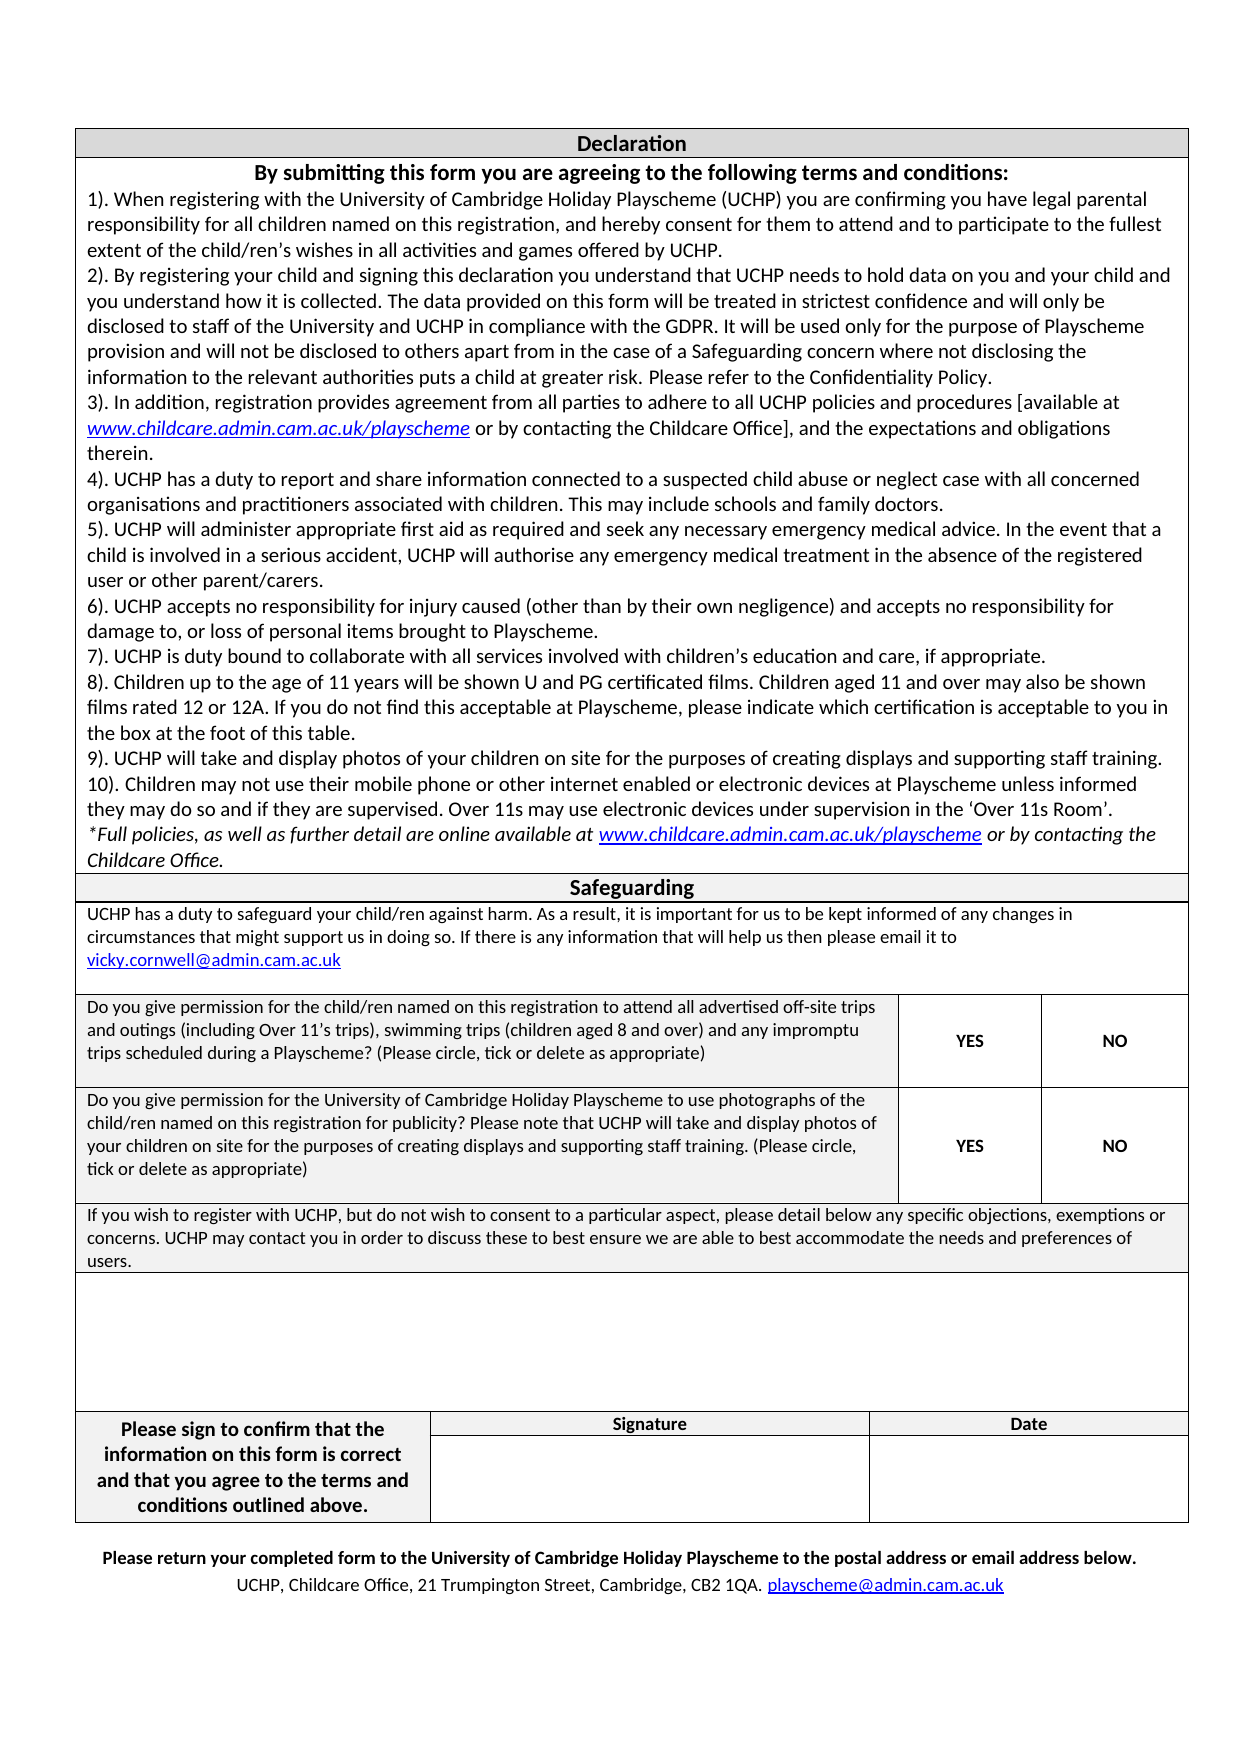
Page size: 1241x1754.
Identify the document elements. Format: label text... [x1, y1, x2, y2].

table_cell By submitting this form you are agreeing to the following terms and conditions: 1). When registering with the University of Cambridge Holiday Playscheme (UCHP) you are confirming you have legal parental responsibility for all children named on this registration, and hereby consent for them to attend and to participate to the fullest extent of the child/ren’s wishes in all activities and games offered by UCHP. 2). By registering your child and signing this declaration you understand that UCHP needs to hold data on you and your child and you understand how it is collected. The data provided on this form will be treated in strictest confidence and will only be disclosed to staff of the University and UCHP in compliance with the GDPR. It will be used only for the purpose of Playscheme provision and will not be disclosed to others apart from in the case of a Safeguarding concern where not disclosing the information to the relevant authorities puts a child at greater risk. Please refer to the Confidentiality Policy. 3). In addition, registration provides agreement from all parties to adhere to all UCHP policies and procedures [available at www.childcare.admin.cam.ac.uk/playscheme or by contacting the Childcare Office], and the expectations and obligations therein. 4). UCHP has a duty to report and share information connected to a suspected child abuse or neglect case with all concerned organisations and practitioners associated with children. This may include schools and family doctors. 5). UCHP will administer appropriate first aid as required and seek any necessary emergency medical advice. In the event that a child is involved in a serious accident, UCHP will authorise any emergency medical treatment in the absence of the registered user or other parent/carers. 6). UCHP accepts no responsibility for injury caused (other than by their own negligence) and accepts no responsibility for damage to, or loss of personal items brought to Playscheme. 7). UCHP is duty bound to collaborate with all services involved with children’s education and care, if appropriate. 8). Children up to the age of 11 years will be shown U and PG certificated films. Children aged 11 and over may also be shown films rated 12 or 12A. If you do not find this acceptable at Playscheme, please indicate which certification is acceptable to you in the box at the foot of this table. 9). UCHP will take and display photos of your children on site for the purposes of creating displays and supporting staff training. 10). Children may not use their mobile phone or other internet enabled or electronic devices at Playscheme unless informed they may do so and if they are supervised. Over 11s may use electronic devices under supervision in the ‘Over 11s Room’. *Full policies, as well as further detail are online available at www.childcare.admin.cam.ac.uk/playscheme or by contacting the Childcare Office. [76, 158, 1188, 872]
table_cell Signature [431, 1412, 869, 1435]
text Please return your completed form to the University of Cambridge Holiday Playscheme to the postal address or email address below. [75, 1546, 1165, 1569]
table_cell NO [1042, 1088, 1188, 1202]
table_cell [76, 1273, 1188, 1411]
table_cell If you wish to register with UCHP, but do not wish to consent to a particular aspect, please detail below any specific objections, exemptions or concerns. UCHP may contact you in order to discuss these to best ensure we are able to best accommodate the needs and preferences of users. [76, 1204, 1188, 1272]
table_cell Date [870, 1412, 1188, 1435]
table_cell [870, 1436, 1188, 1522]
table_cell UCHP has a duty to safeguard your child/ren against harm. As a result, it is important for us to be kept informed of any changes in circumstances that might support us in doing so. If there is any information that will help us then please email it to vicky.cornwell@admin.cam.ac.uk [76, 903, 1188, 994]
table_cell Please sign to confirm that the information on this form is correct and that you agree to the terms and conditions outlined above. [76, 1412, 430, 1522]
table_cell Safeguarding [76, 874, 1188, 901]
text UCHP, Childcare Office, 21 Trumpington Street, Cambridge, CB2 1QA. playscheme@admin.cam.ac.uk [75, 1573, 1165, 1596]
table_cell [431, 1436, 869, 1522]
table_cell Do you give permission for the University of Cambridge Holiday Playscheme to use photographs of the child/ren named on this registration for publicity? Please note that UCHP will take and display photos of your children on site for the purposes of creating displays and supporting staff training. (Please circle, tick or delete as appropriate) [76, 1088, 898, 1202]
table_cell NO [1042, 995, 1188, 1087]
table_cell YES [899, 995, 1041, 1087]
table_header Declaration [76, 129, 1188, 157]
table_cell YES [899, 1088, 1041, 1202]
table_cell Do you give permission for the child/ren named on this registration to attend all advertised off-site trips and outings (including Over 11’s trips), swimming trips (children aged 8 and over) and any impromptu trips scheduled during a Playscheme? (Please circle, tick or delete as appropriate) [76, 995, 898, 1087]
